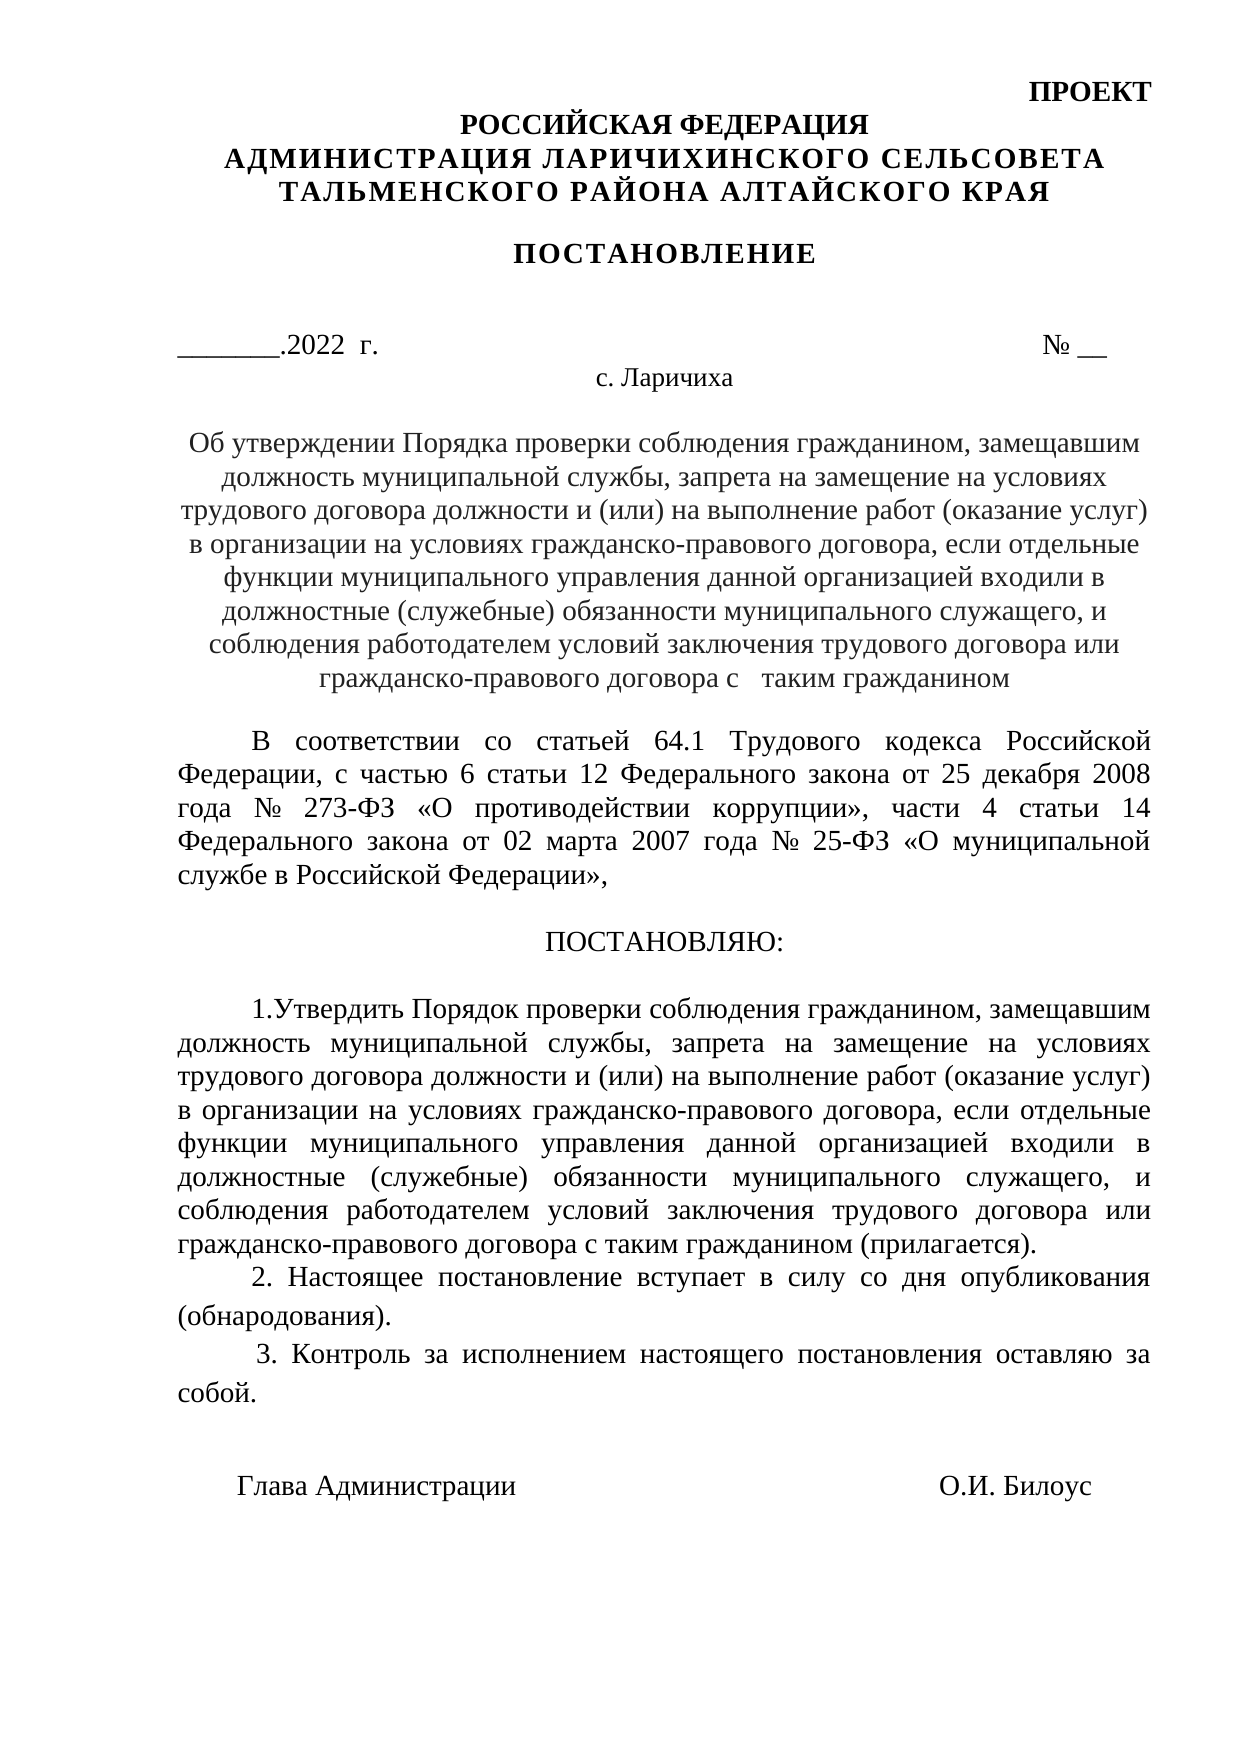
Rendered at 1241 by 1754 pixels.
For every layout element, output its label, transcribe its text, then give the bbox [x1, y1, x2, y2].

text ПОСТАНОВЛЯЮ: [177, 924, 1152, 958]
list ПОСТАНОВЛЕНИЕ [177, 236, 1152, 269]
text ПРОЕКТ [177, 74, 1152, 107]
text 3. Контроль за исполнением настоящего постановления оставляю за собой. [177, 1337, 1152, 1409]
text 2. Настоящее постановление вступает в силу со дня опубликования (обнародования). [177, 1259, 1152, 1332]
text с. Ларичиха [177, 361, 1152, 392]
text Об утверждении Порядка проверки соблюдения гражданином, замещавшим должность муниципальной службы, запрета на замещение на условиях трудового договора должности и (или) на выполнение работ (оказание услуг) в организации на условиях гражданско-правового договора, если отдельные функции муниципального управления данной организацией входили в должностные (служебные) обязанности муниципального служащего, и соблюдения работодателем условий заключения трудового договора или гражданско-правового договора с таким гражданином [177, 425, 1152, 694]
text В соответствии со статьей 64.1 Трудового кодекса Российской Федерации, с частью 6 статьи 12 Федерального закона от 25 декабря 2008 года № 273-ФЗ «О противодействии коррупции», части 4 статьи 14 Федерального закона от 02 марта 2007 года № 25-ФЗ «О муниципальной службе в Российской Федерации», [177, 723, 1152, 891]
text РОССИЙСКАЯ ФЕДЕРАЦИЯ [177, 107, 1152, 141]
list ТАЛЬМЕНСКОГО РАЙОНА АЛТАЙСКОГО КРАЯ [177, 174, 1152, 208]
list АДМИНИСТРАЦИЯ ЛАРИЧИХИНСКОГО СЕЛЬСОВЕТА [177, 141, 1152, 174]
text _______.2022 г. № __ [177, 327, 1152, 361]
text Глава Администрации О.И. Билоус [177, 1468, 1152, 1502]
text 1.Утвердить Порядок проверки соблюдения гражданином, замещавшим должность муниципальной службы, запрета на замещение на условиях трудового договора должности и (или) на выполнение работ (оказание услуг) в организации на условиях гражданско-правового договора, если отдельные функции муниципального управления данной организацией входили в должностные (служебные) обязанности муниципального служащего, и соблюдения работодателем условий заключения трудового договора или гражданско-правового договора с таким гражданином (прилагается). [177, 991, 1152, 1259]
